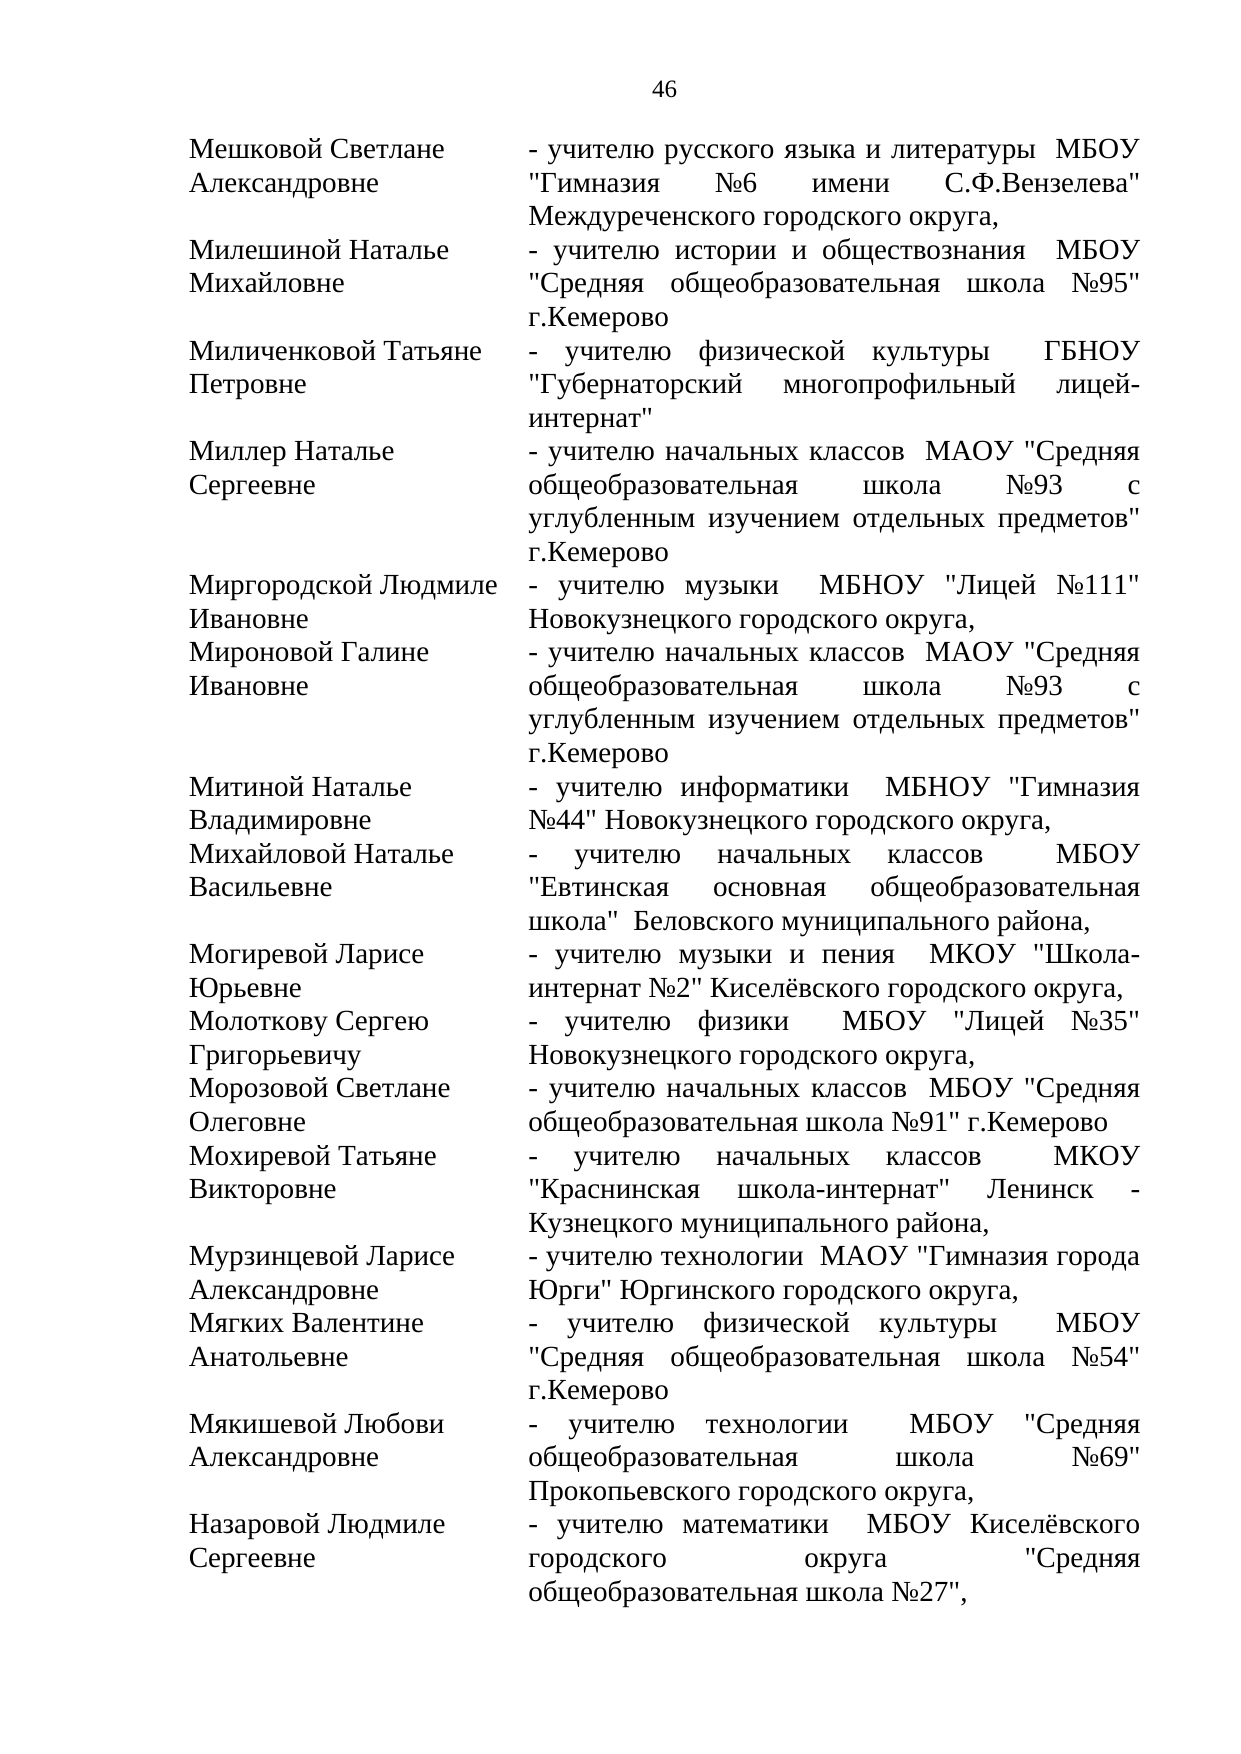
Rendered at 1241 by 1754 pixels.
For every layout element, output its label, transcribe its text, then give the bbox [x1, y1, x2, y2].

table_cell - учителю русского языка и литературы МБОУ "Гимназия №6 имени С.Ф.Вензелева" Междуреченского городского округа, [517, 131, 1152, 232]
table_cell - учителю начальных классов МАОУ "Средняя общеобразовательная школа №93 с углубленным изучением отдельных предметов" г.Кемерово [517, 433, 1152, 567]
table_cell Миллер Наталье Сергеевне [177, 433, 517, 567]
table_cell - учителю истории и обществознания МБОУ "Средняя общеобразовательная школа №95" г.Кемерово [517, 232, 1152, 333]
table_cell Миргородской Людмиле Ивановне [177, 568, 517, 634]
table_cell Мироновой Галине Ивановне [177, 635, 517, 769]
table_cell Милешиной Наталье Михайловне [177, 232, 517, 333]
table_cell Молоткову Сергею Григорьевичу [177, 1004, 517, 1071]
table_cell - учителю музыки МБНОУ "Лицей №111" Новокузнецкого городского округа, [517, 568, 1152, 634]
table_cell - учителю математики МБОУ Киселёвского городского округа "Средняя общеобразовательная школа №27", [517, 1507, 1152, 1607]
table_cell Митиной Наталье Владимировне [177, 769, 517, 836]
table_cell Михайловой Наталье Васильевне [177, 836, 517, 936]
table_cell Мешковой Светлане Александровне [177, 131, 517, 232]
table_cell - учителю физической культуры ГБНОУ "Губернаторский многопрофильный лицей-интернат" [517, 333, 1152, 433]
table_cell - учителю технологии МБОУ "Средняя общеобразовательная школа №69" Прокопьевского городского округа, [517, 1406, 1152, 1507]
table_cell Мохиревой Татьяне Викторовне [177, 1138, 517, 1238]
table_cell - учителю физической культуры МБОУ "Средняя общеобразовательная школа №54" г.Кемерово [517, 1305, 1152, 1406]
table_cell Миличенковой Татьяне Петровне [177, 333, 517, 433]
table_cell - учителю информатики МБНОУ "Гимназия №44" Новокузнецкого городского округа, [517, 769, 1152, 836]
table_cell Назаровой Людмиле Сергеевне [177, 1507, 517, 1607]
table_cell - учителю начальных классов МКОУ "Краснинская школа-интернат" Ленинск - Кузнецкого муниципального района, [517, 1138, 1152, 1238]
table_cell Морозовой Светлане Олеговне [177, 1071, 517, 1138]
table_cell - учителю начальных классов МБОУ "Средняя общеобразовательная школа №91" г.Кемерово [517, 1071, 1152, 1138]
table_cell - учителю музыки и пения МКОУ "Школа-интернат №2" Киселёвского городского округа, [517, 936, 1152, 1003]
table_cell Мягких Валентине Анатольевне [177, 1305, 517, 1406]
table_cell - учителю начальных классов МБОУ "Евтинская основная общеобразовательная школа" Беловского муниципального района, [517, 836, 1152, 936]
table_cell - учителю начальных классов МАОУ "Средняя общеобразовательная школа №93 с углубленным изучением отдельных предметов" г.Кемерово [517, 635, 1152, 769]
table_cell Мякишевой Любови Александровне [177, 1406, 517, 1507]
table_cell - учителю физики МБОУ "Лицей №35" Новокузнецкого городского округа, [517, 1004, 1152, 1071]
table_cell Мурзинцевой Ларисе Александровне [177, 1238, 517, 1305]
table_cell - учителю технологии МАОУ "Гимназия города Юрги" Юргинского городского округа, [517, 1238, 1152, 1305]
table_cell Могиревой Ларисе Юрьевне [177, 936, 517, 1003]
